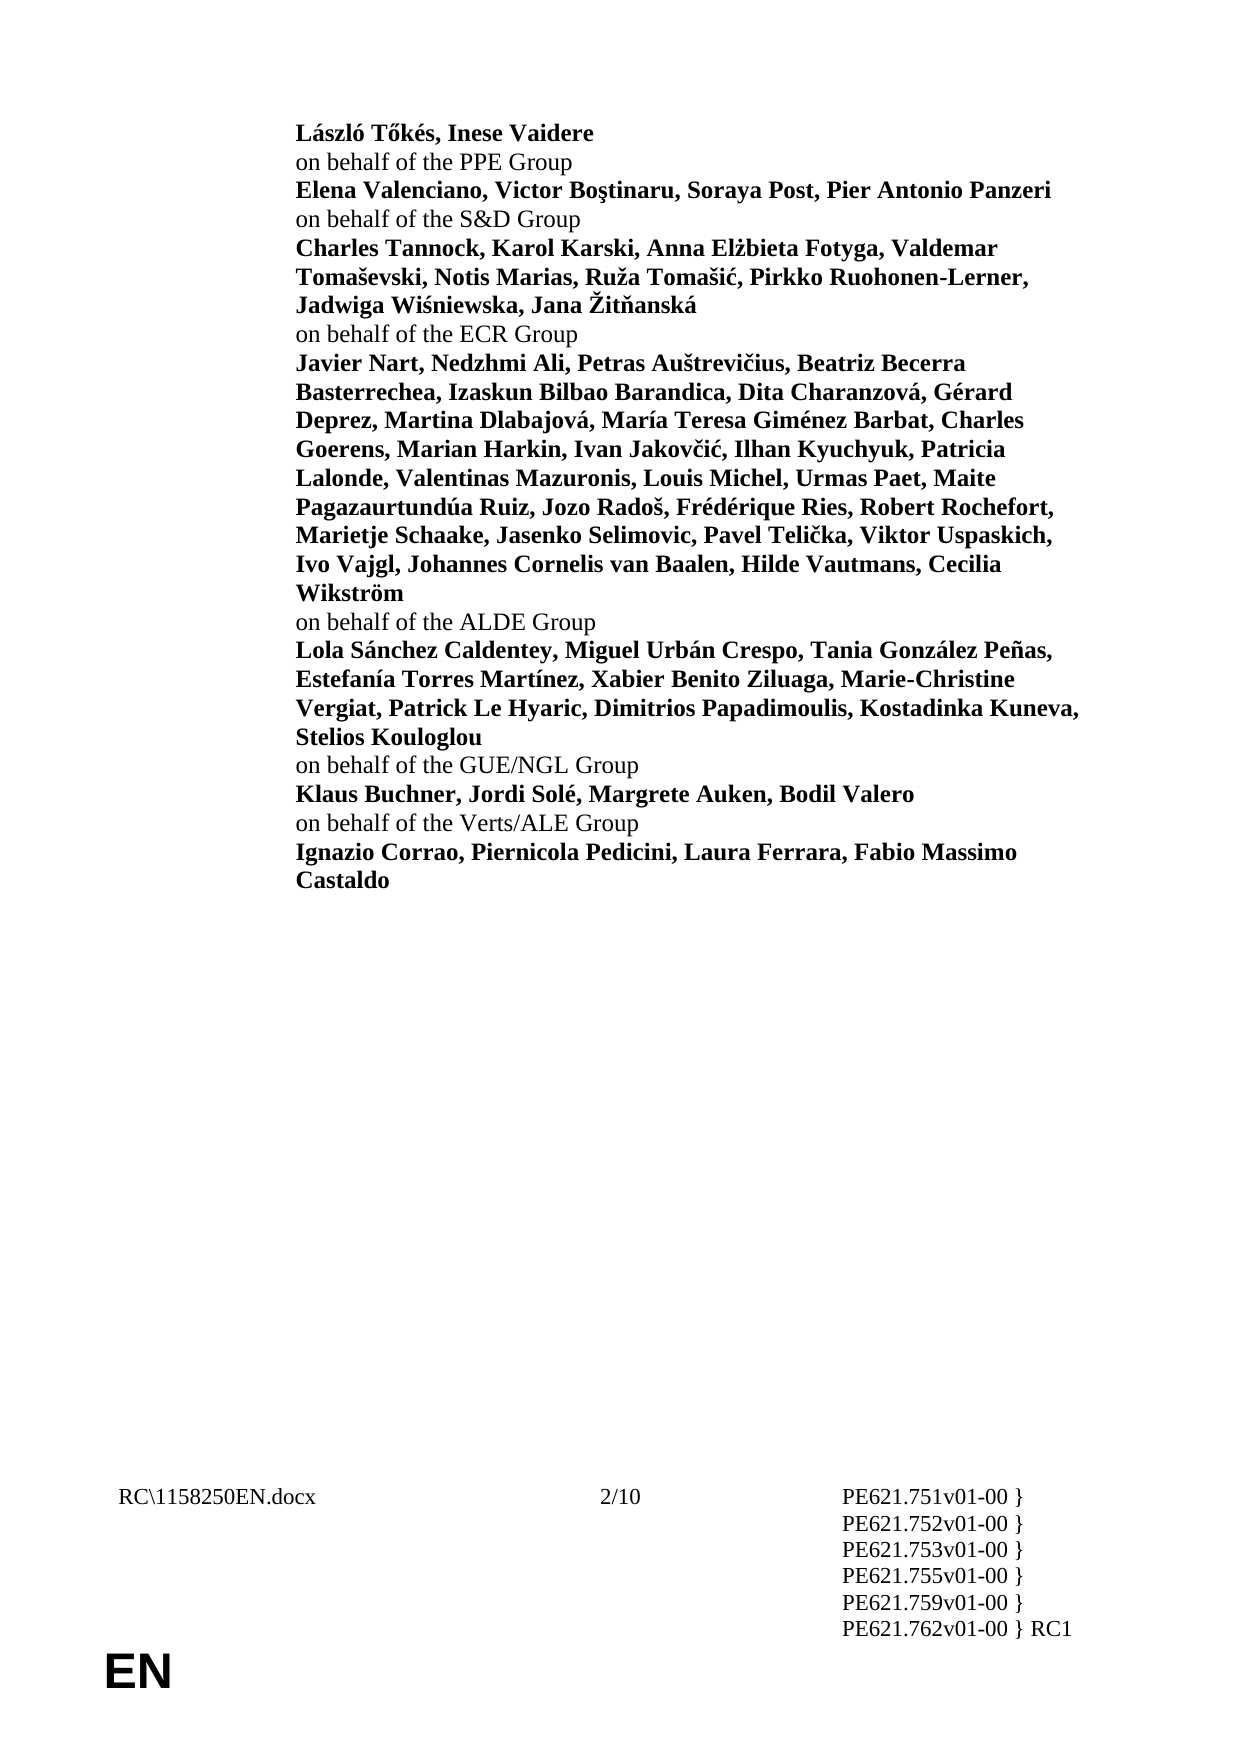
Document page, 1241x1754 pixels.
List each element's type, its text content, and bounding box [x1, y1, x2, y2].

text <Depute>Javier Nart, Nedzhmi Ali, Petras Auštrevičius, Beatriz Becerra Basterrechea, Izaskun Bilbao Barandica, Dita Charanzová, Gérard Deprez, Martina Dlabajová, María Teresa Giménez Barbat, Charles Goerens, Marian Harkin, Ivan Jakovčić, Ilhan Kyuchyuk, Patricia Lalonde, Valentinas Mazuronis, Louis Michel, Urmas Paet, Maite Pagazaurtundúa Ruiz, Jozo Radoš, Frédérique Ries, Robert Rochefort, Marietje Schaake, Jasenko Selimovic, Pavel Telička, Viktor Uspaskich, Ivo Vajgl, Johannes Cornelis van Baalen, Hilde Vautmans, Cecilia Wikström</Depute> [295, 348, 1092, 607]
text <Commission>{Verts/ALE}on behalf of the Verts/ALE Group</Commission> [295, 808, 1092, 837]
text <Commission>{S&D}on behalf of the S&D Group</Commission> [295, 204, 1092, 233]
text <Commission>{GUE/NGL}on behalf of the GUE/NGL Group</Commission> [295, 751, 1092, 779]
text <Depute>Klaus Buchner, Jordi Solé, Margrete Auken, Bodil Valero</Depute> [295, 779, 1092, 808]
text <Commission>{ALDE}on behalf of the ALDE Group</Commission> [295, 607, 1092, 636]
text <Depute>Ignazio Corrao, Piernicola Pedicini, Laura Ferrara, Fabio Massimo Castaldo</Depute> [295, 837, 1092, 894]
text <Depute>Charles Tannock, Karol Karski, Anna Elżbieta Fotyga, Valdemar Tomaševski, Notis Marias, Ruža Tomašić, Pirkko Ruohonen-Lerner, Jadwiga Wiśniewska, Jana Žitňanská</Depute> [295, 233, 1092, 319]
text <Depute>Elena Valenciano, Victor Boştinaru, Soraya Post, Pier Antonio Panzeri</Depute> [295, 176, 1092, 204]
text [295, 118, 1092, 147]
text <Commission>{ECR}on behalf of the ECR Group</Commission> [295, 319, 1092, 348]
text <Depute>Lola Sánchez Caldentey, Miguel Urbán Crespo, Tania González Peñas, Estefanía Torres Martínez, Xabier Benito Ziluaga, Marie-Christine Vergiat, Patrick Le Hyaric, Dimitrios Papadimoulis, Kostadinka Kuneva, Stelios Kouloglou</Depute> [295, 636, 1092, 751]
text <Commission>{PPE}on behalf of the PPE Group</Commission> [295, 147, 1092, 176]
